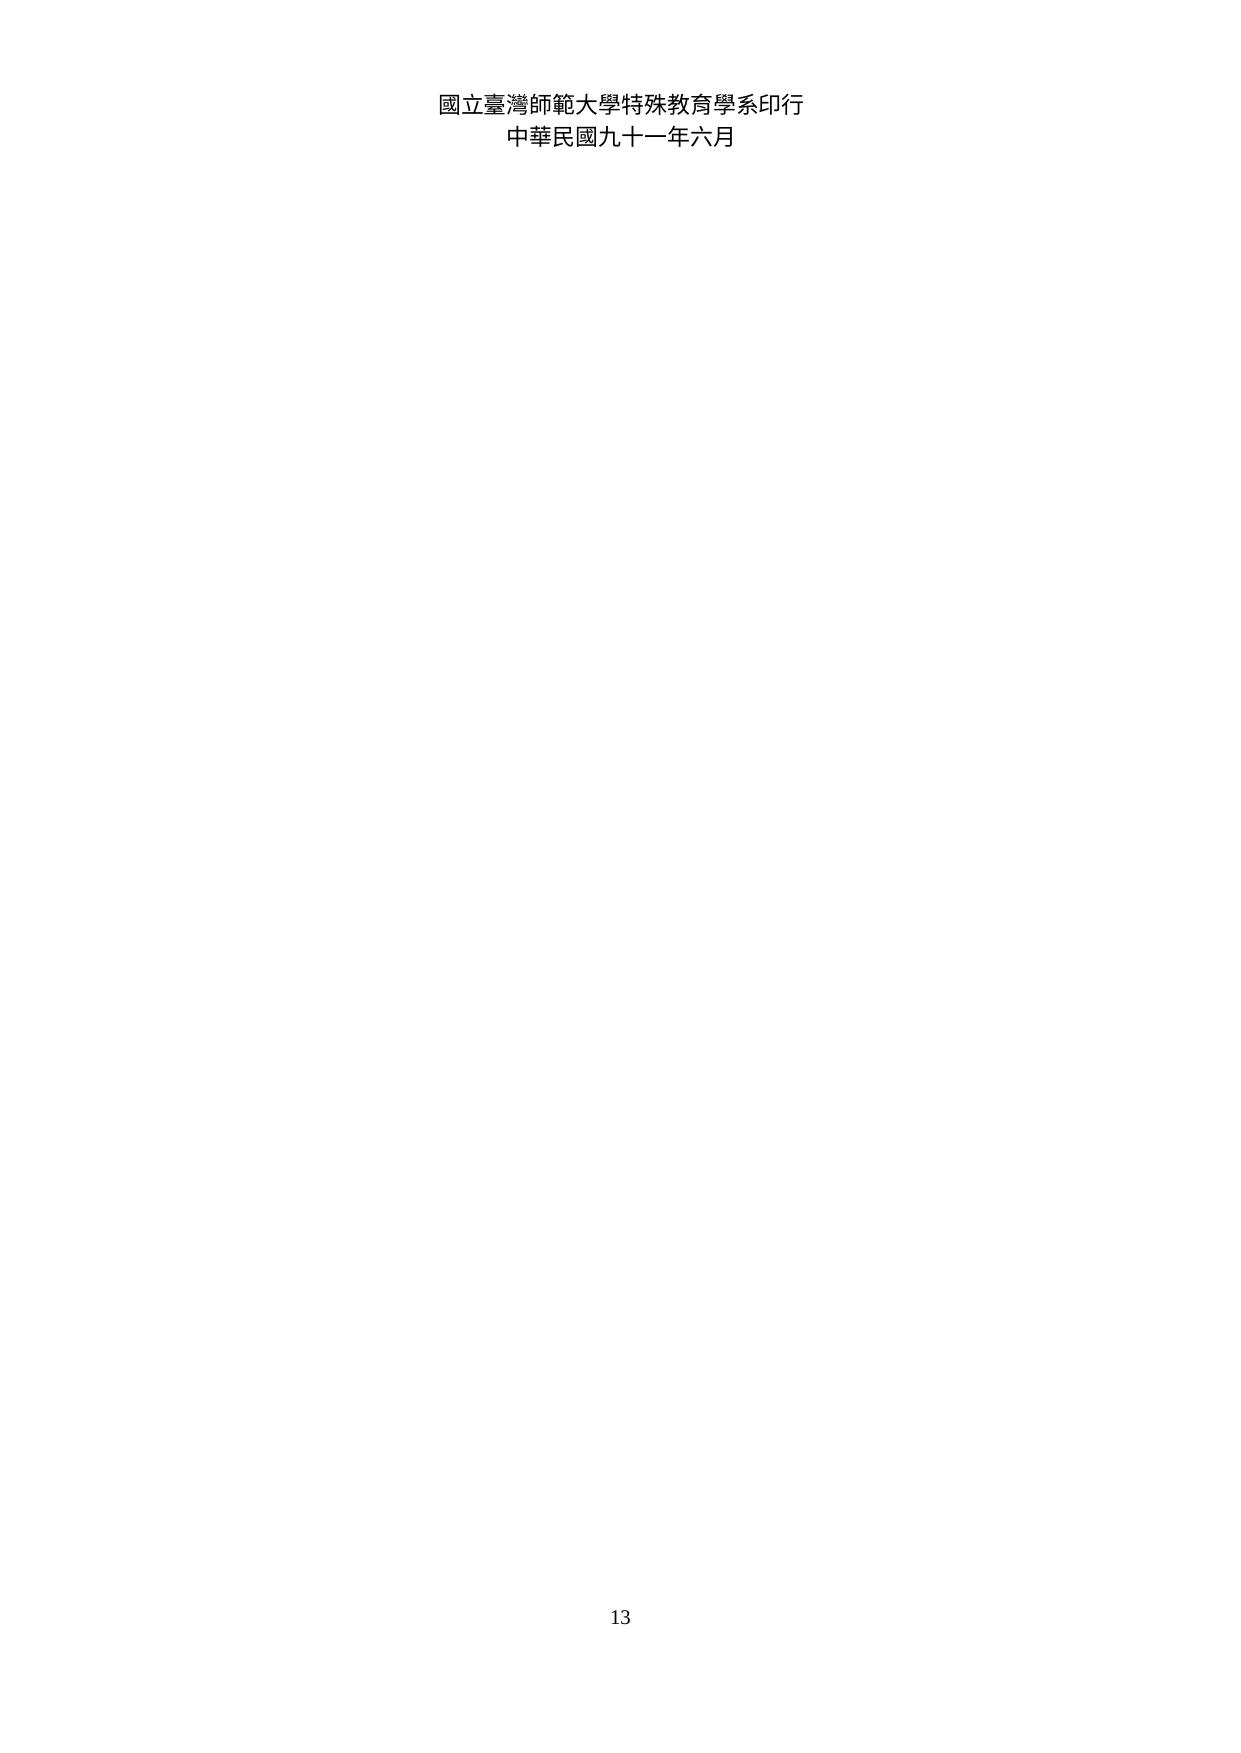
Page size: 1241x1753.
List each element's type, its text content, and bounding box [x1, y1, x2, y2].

text 國立臺灣師範大學特殊教育學系印行 [298, 89, 944, 118]
text 中華民國九十一年六月 [401, 118, 841, 149]
